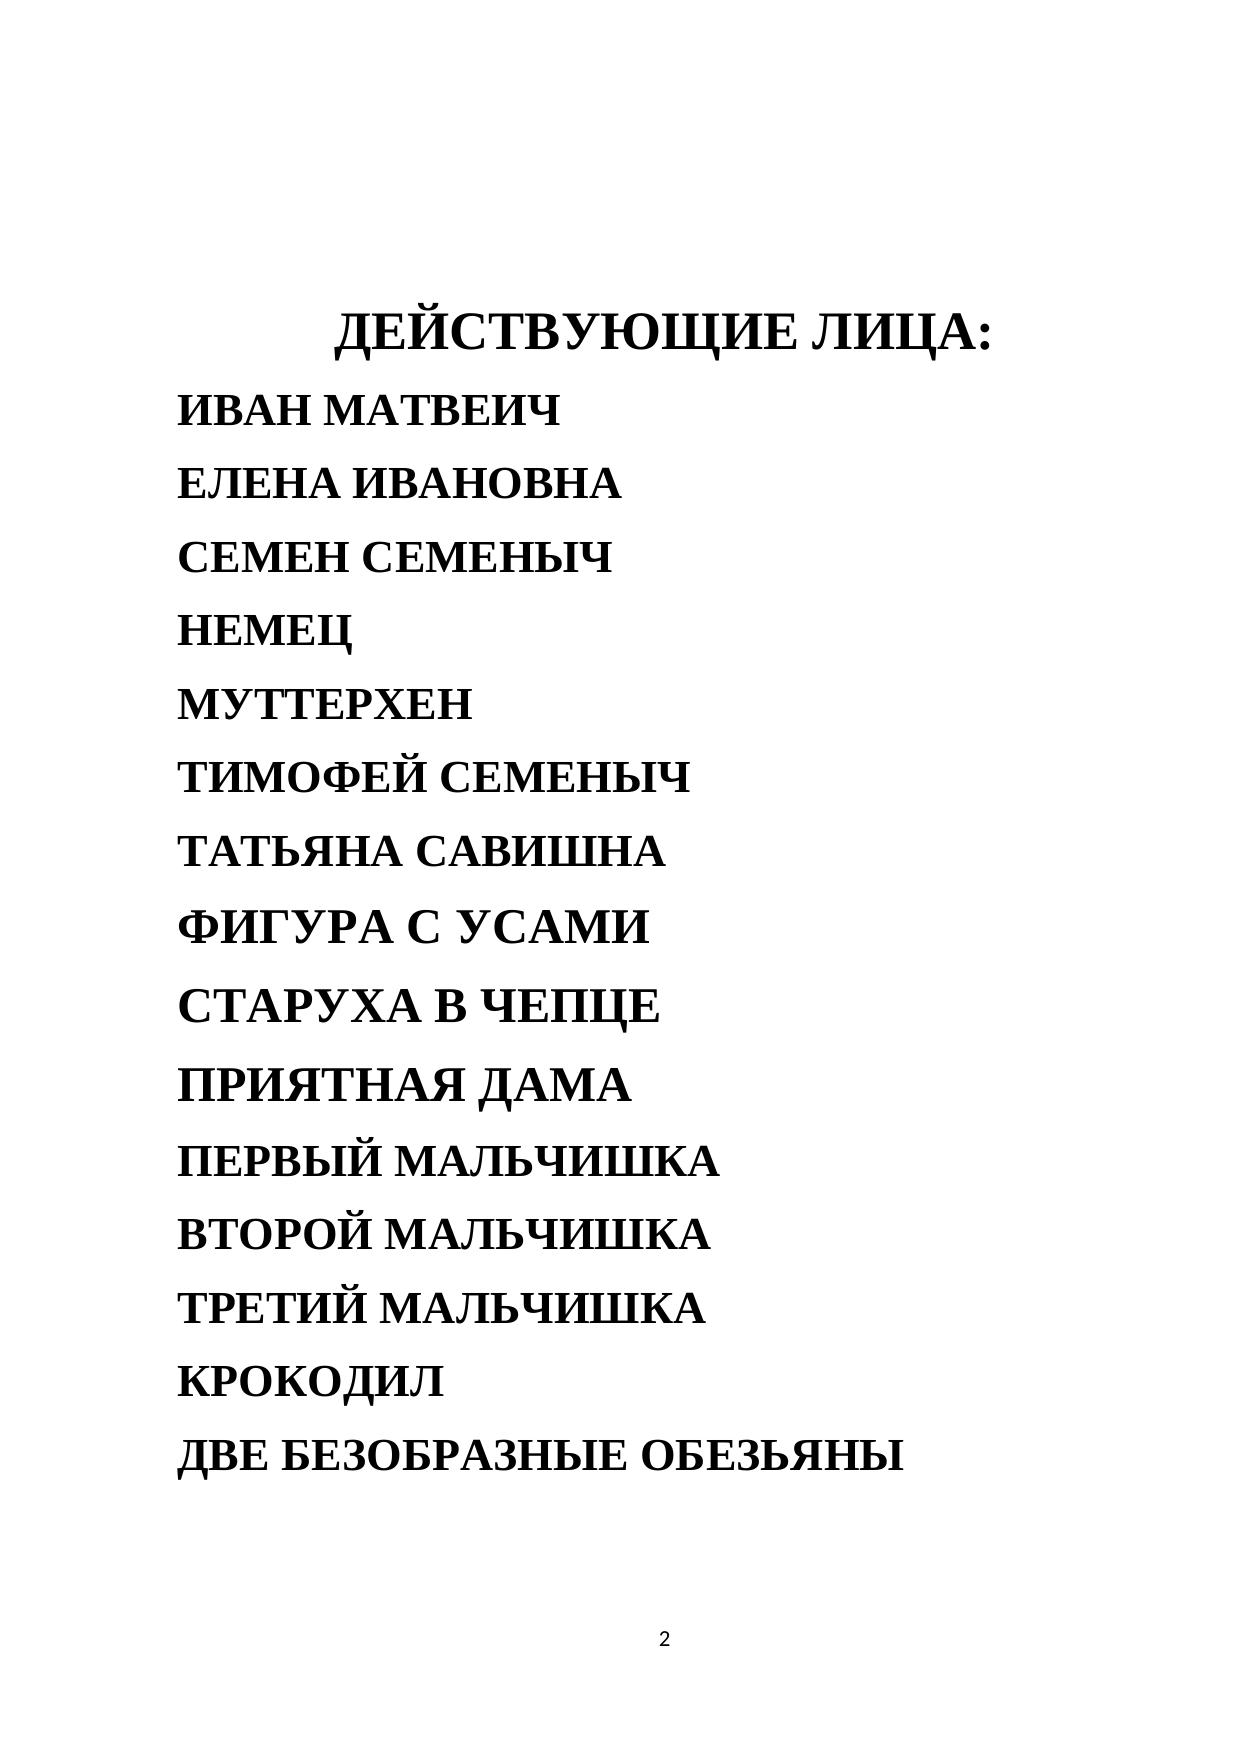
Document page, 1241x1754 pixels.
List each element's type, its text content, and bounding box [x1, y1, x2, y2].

text ТРЕТИЙ МАЛЬЧИШКА [177, 1281, 1152, 1333]
text ТАТЬЯНА САВИШНА [177, 824, 1152, 876]
text ДЕЙСТВУЮЩИЕ ЛИЦА: [177, 298, 1152, 361]
text КРОКОДИЛ [177, 1354, 1152, 1407]
text ИВАН МАТВЕИЧ [177, 382, 1152, 435]
text ВТОРОЙ МАЛЬЧИШКА [177, 1207, 1152, 1260]
text СТАРУХА В ЧЕПЦЕ [177, 976, 1152, 1033]
text СЕМЕН СЕМЕНЫЧ [177, 529, 1152, 582]
text МУТТЕРХЕН [177, 677, 1152, 729]
text ПЕРВЫЙ МАЛЬЧИШКА [177, 1133, 1152, 1186]
text ФИГУРА С УСАМИ [177, 897, 1152, 955]
text НЕМЕЦ [177, 603, 1152, 656]
text ДВЕ БЕЗОБРАЗНЫЕ ОБЕЗЬЯНЫ [177, 1428, 1152, 1480]
text ПРИЯТНАЯ ДАМА [177, 1055, 1152, 1112]
text ЕЛЕНА ИВАНОВНА [177, 456, 1152, 509]
text ТИМОФЕЙ СЕМЕНЫЧ [177, 750, 1152, 803]
